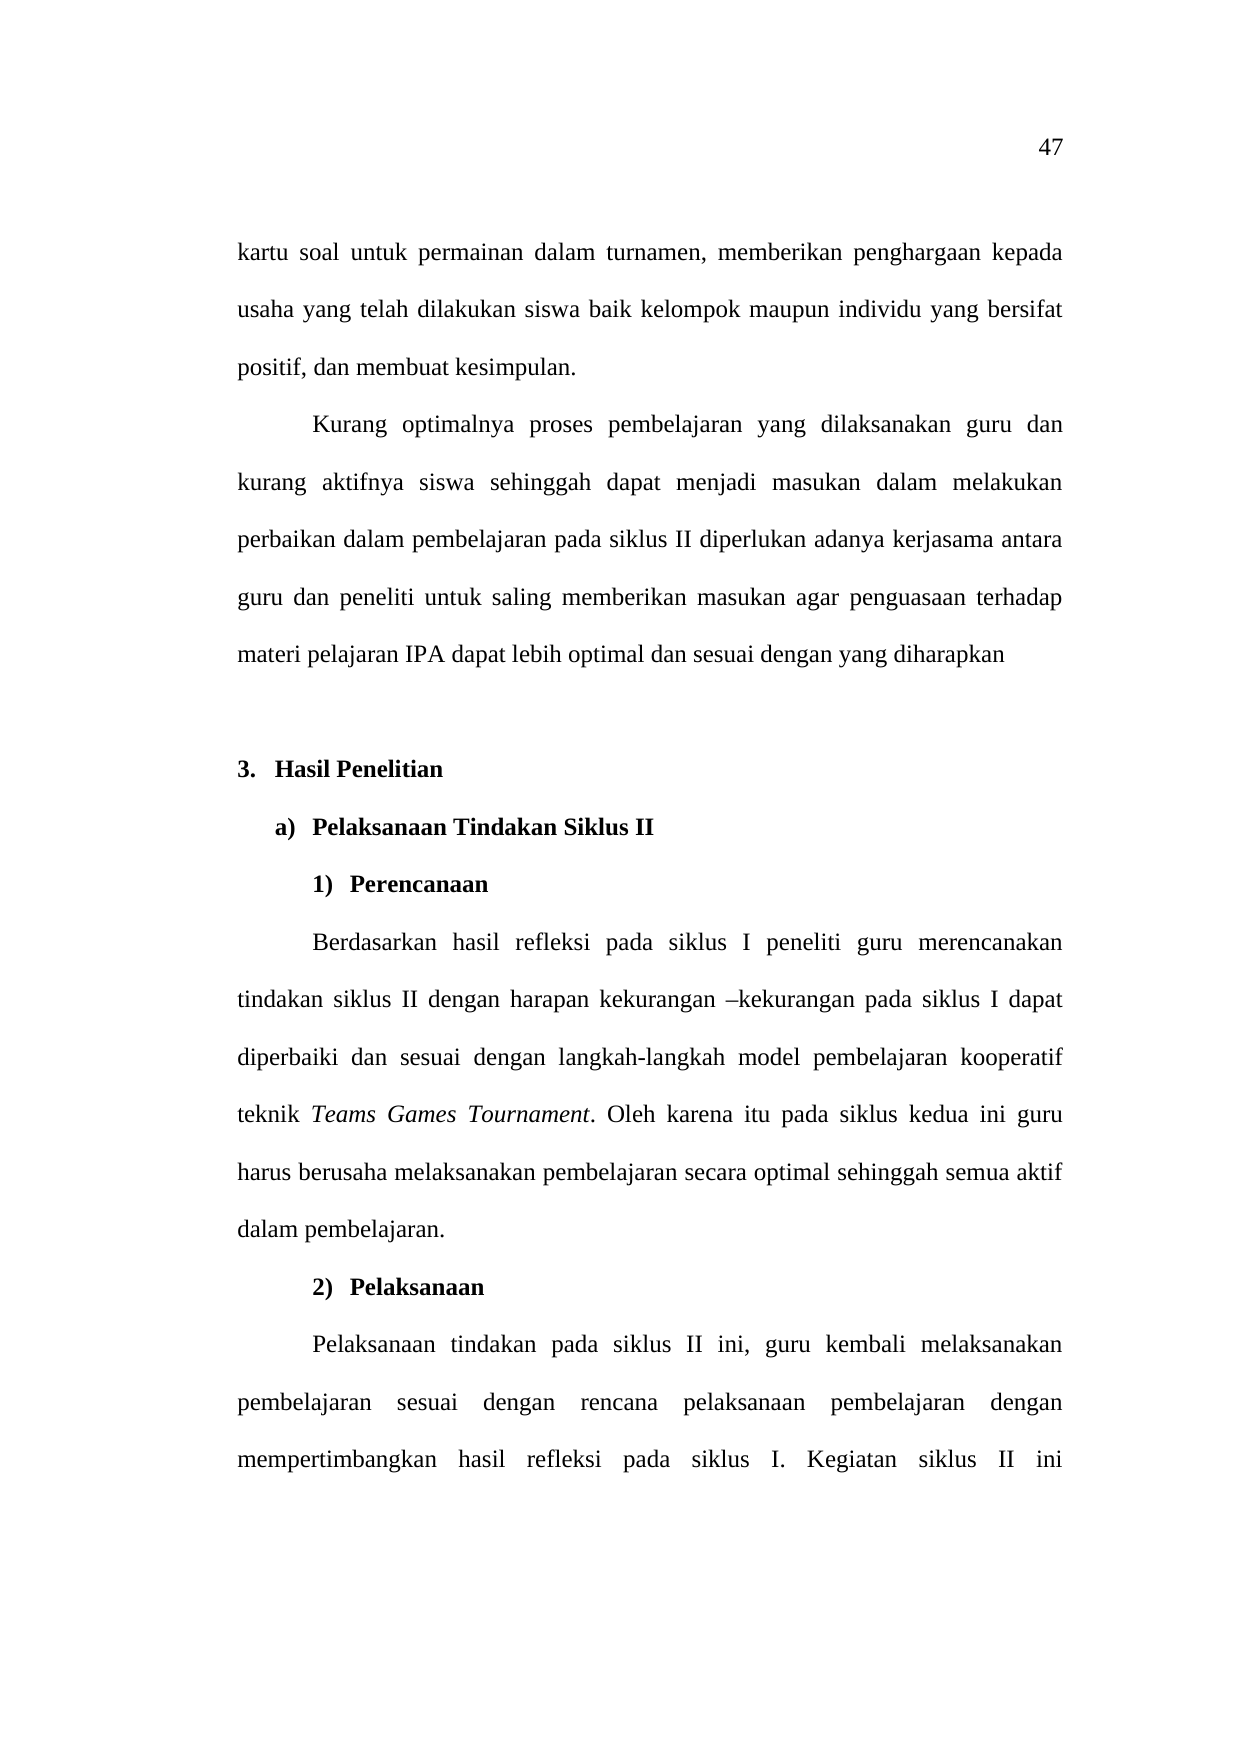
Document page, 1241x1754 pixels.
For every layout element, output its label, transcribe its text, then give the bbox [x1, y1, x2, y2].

list Berdasarkan hasil refleksi pada siklus I peneliti guru merencanakan tindakan siklus II dengan harapan kekurangan –kekurangan pada siklus I dapat diperbaiki dan sesuai dengan langkah-langkah model pembelajaran kooperatif teknik Teams Games Tournament. Oleh karena itu pada siklus kedua ini guru harus berusaha melaksanakan pembelajaran secara optimal sehinggah semua aktif dalam pembelajaran. [237, 927, 1063, 1243]
list Perencanaan [312, 869, 1063, 898]
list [237, 237, 1063, 381]
list Kurang optimalnya proses pembelajaran yang dilaksanakan guru dan kurang aktifnya siswa sehinggah dapat menjadi masukan dalam melakukan perbaikan dalam pembelajaran pada siklus II diperlukan adanya kerjasama antara guru dan peneliti untuk saling memberikan masukan agar penguasaan terhadap materi pelajaran IPA dapat lebih optimal dan sesuai dengan yang diharapkan [237, 409, 1063, 668]
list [237, 1329, 1063, 1473]
list Pelaksanaan Tindakan Siklus II [274, 812, 1063, 841]
list Pelaksanaan [312, 1272, 1063, 1301]
list Hasil Penelitian [237, 754, 1063, 783]
